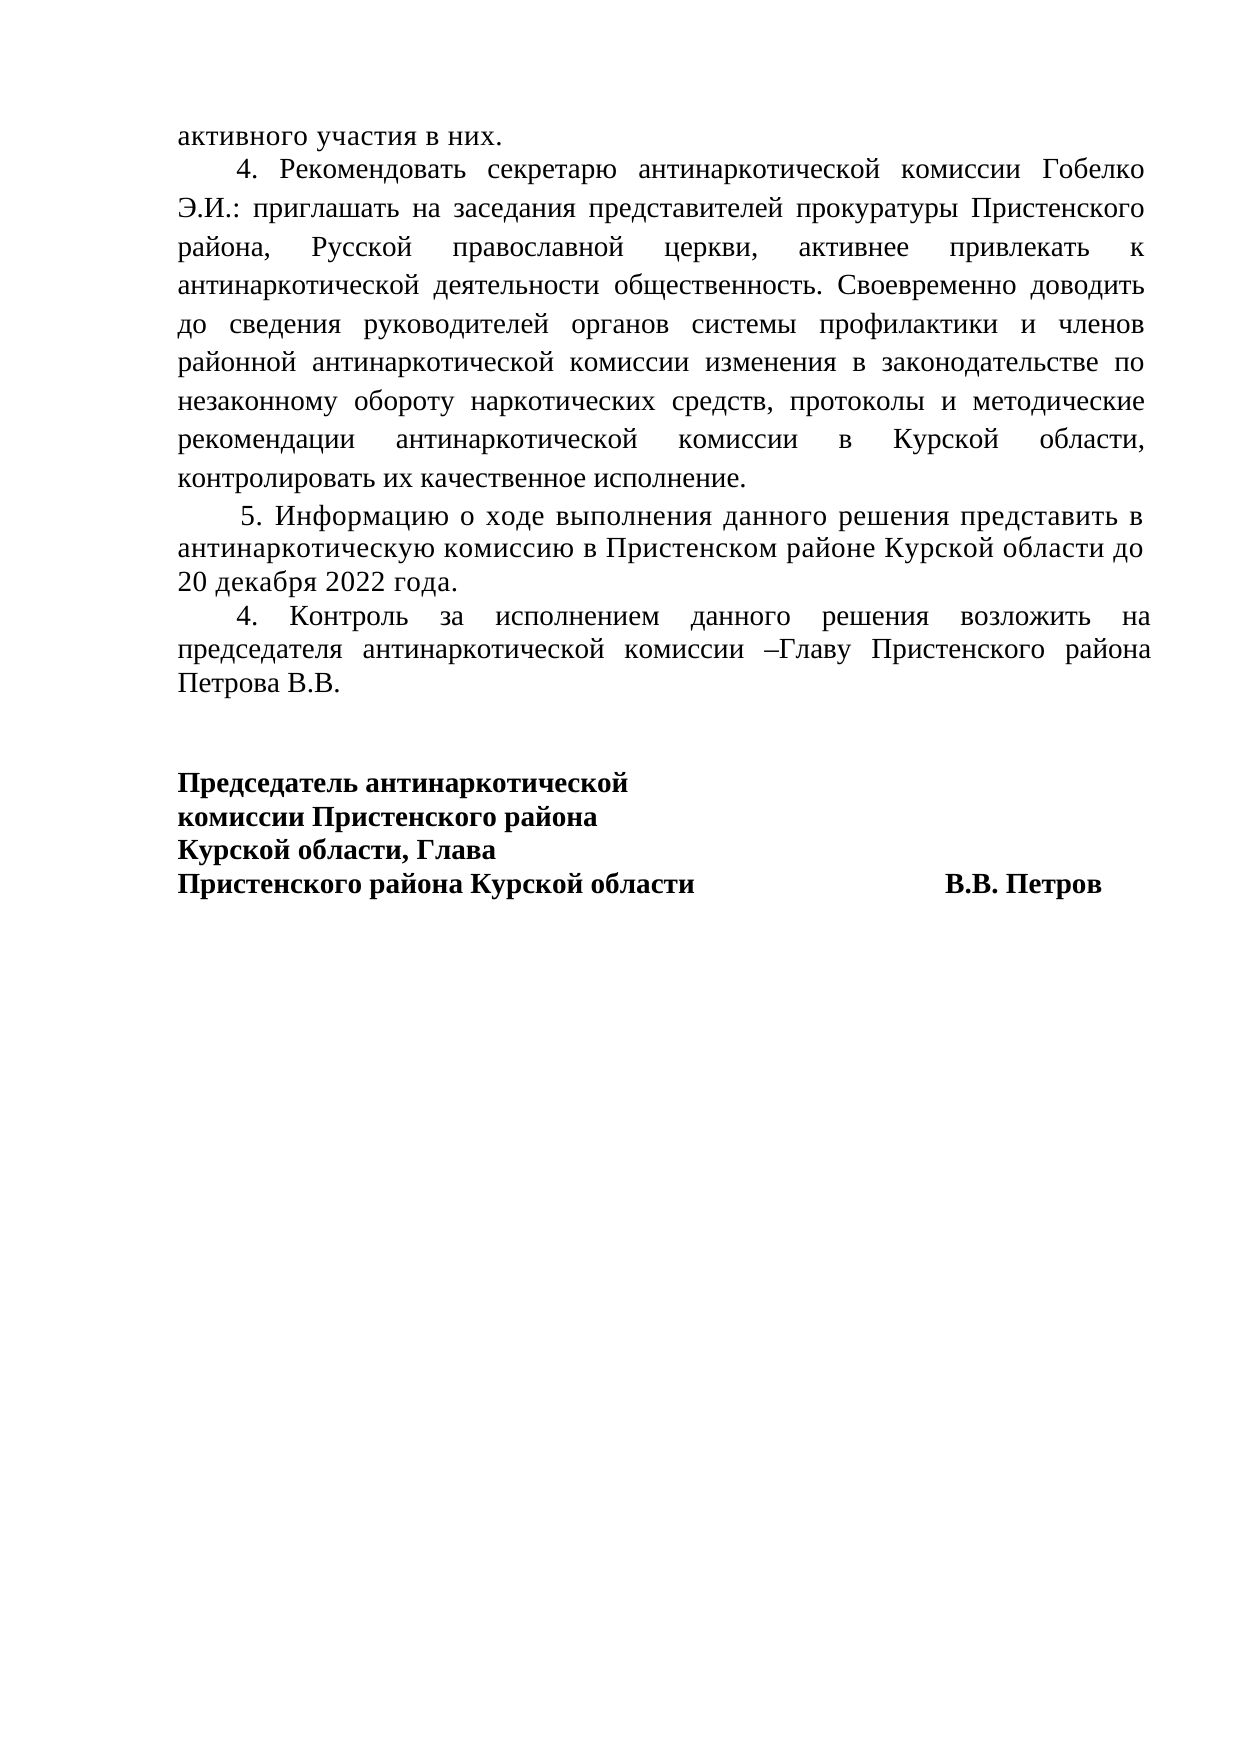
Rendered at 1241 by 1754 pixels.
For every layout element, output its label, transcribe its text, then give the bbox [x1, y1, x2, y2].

text 4. Контроль за исполнением данного решения возложить на председателя антинаркотической комиссии –Главу Пристенского района Петрова В.В. [177, 598, 1152, 698]
text Председатель антинаркотической [177, 765, 1152, 799]
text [177, 118, 1152, 152]
text 5. Информацию о ходе выполнения данного решения представить в антинаркотическую комиссию в Пристенском районе Курской области до 20 декабря 2022 года. [177, 498, 1145, 598]
text Пристенского района Курской области В.В. Петров [177, 866, 1152, 899]
text 4. Рекомендовать секретарю антинаркотической комиссии Гобелко Э.И.: приглашать на заседания представителей прокуратуры Пристенского района, Русской православной церкви, активнее привлекать к антинаркотической деятельности общественность. Своевременно доводить до сведения руководителей органов системы профилактики и членов районной антинаркотической комиссии изменения в законодательстве по незаконному обороту наркотических средств, протоколы и методические рекомендации антинаркотической комиссии в Курской области, контролировать их качественное исполнение. [177, 152, 1145, 493]
text комиссии Пристенского района [177, 799, 1152, 832]
text Курской области, Глава [177, 832, 1152, 866]
